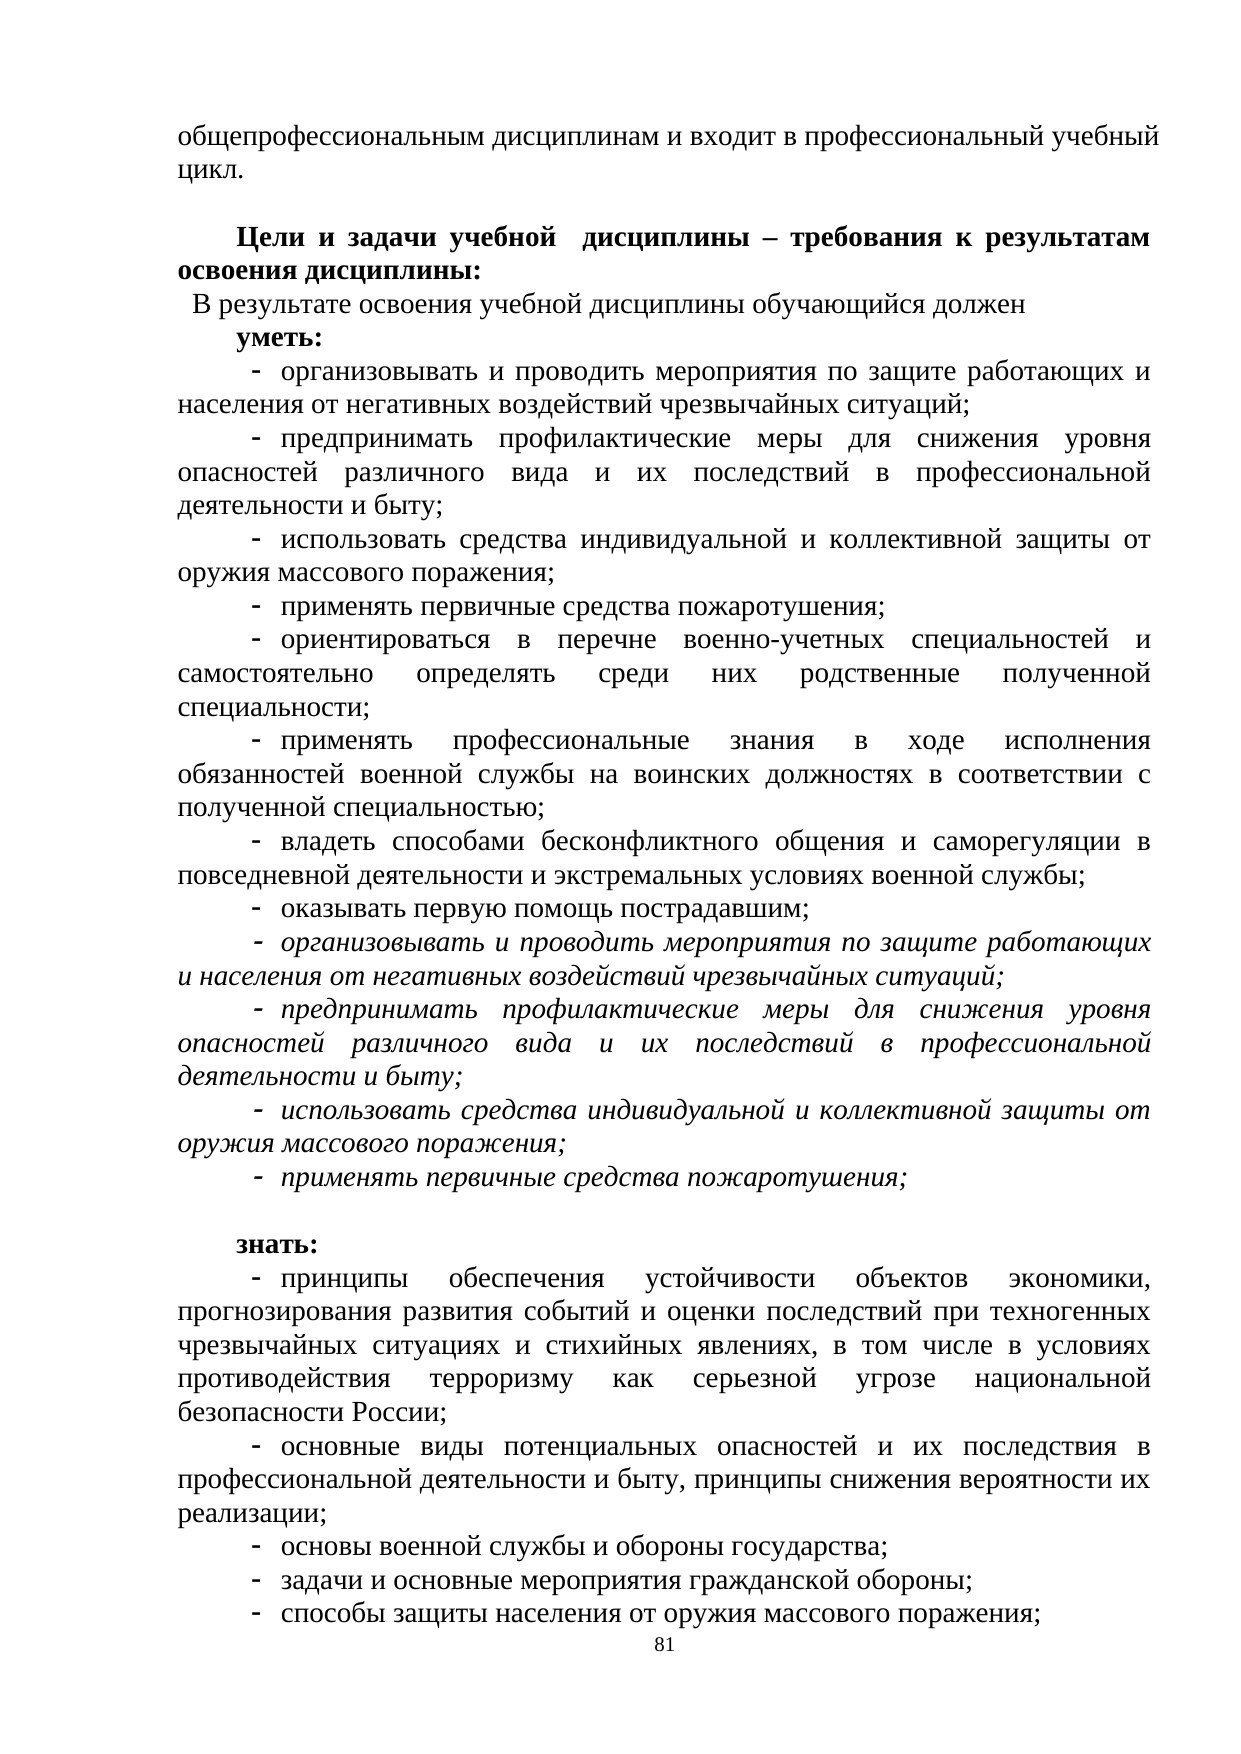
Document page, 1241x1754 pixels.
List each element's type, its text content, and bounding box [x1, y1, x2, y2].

list принципы обеспечения устойчивости объектов экономики, прогнозирования развития событий и оценки последствий при техногенных чрезвычайных ситуациях и стихийных явлениях, в том числе в условиях противодействия терроризму как серьезной угрозе национальной безопасности России; [177, 1260, 1152, 1428]
list предпринимать профилактические меры для снижения уровня опасностей различного вида и их последствий в профессиональной деятельности и быту; [177, 991, 1152, 1092]
list ориентироваться в перечне военно-учетных специальностей и самостоятельно определять среди них родственные полученной специальности; [177, 622, 1152, 722]
list применять первичные средства пожаротушения; [177, 588, 1152, 622]
list владеть способами бесконфликтного общения и саморегуляции в повседневной деятельности и экстремальных условиях военной службы; [177, 823, 1152, 890]
list применять профессиональные знания в ходе исполнения обязанностей военной службы на воинских должностях в соответствии с полученной специальностью; [177, 722, 1152, 823]
text Цели и задачи учебной дисциплины – требования к результатам освоения дисциплины: [177, 219, 1152, 286]
text знать: [177, 1226, 1152, 1260]
list оказывать первую помощь пострадавшим; [177, 890, 1152, 924]
list предпринимать профилактические меры для снижения уровня опасностей различного вида и их последствий в профессиональной деятельности и быту; [177, 420, 1152, 521]
list задачи и основные мероприятия гражданской обороны; [177, 1562, 1152, 1596]
list использовать средства индивидуальной и коллективной защиты от оружия массового поражения; [177, 1092, 1152, 1159]
list способы защиты населения от оружия массового поражения; [177, 1596, 1152, 1629]
list основы военной службы и обороны государства; [177, 1528, 1152, 1562]
list основные виды потенциальных опасностей и их последствия в профессиональной деятельности и быту, принципы снижения вероятности их реализации; [177, 1428, 1152, 1528]
text В результате освоения учебной дисциплины обучающийся должен [177, 286, 1152, 319]
list применять первичные средства пожаротушения; [177, 1159, 1152, 1193]
list организовывать и проводить мероприятия по защите работающих и населения от негативных воздействий чрезвычайных ситуаций; [177, 353, 1152, 420]
text уметь: [177, 319, 1152, 353]
list использовать средства индивидуальной и коллективной защиты от оружия массового поражения; [177, 521, 1152, 588]
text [177, 118, 1160, 185]
list организовывать и проводить мероприятия по защите работающих и населения от негативных воздействий чрезвычайных ситуаций; [177, 924, 1152, 991]
